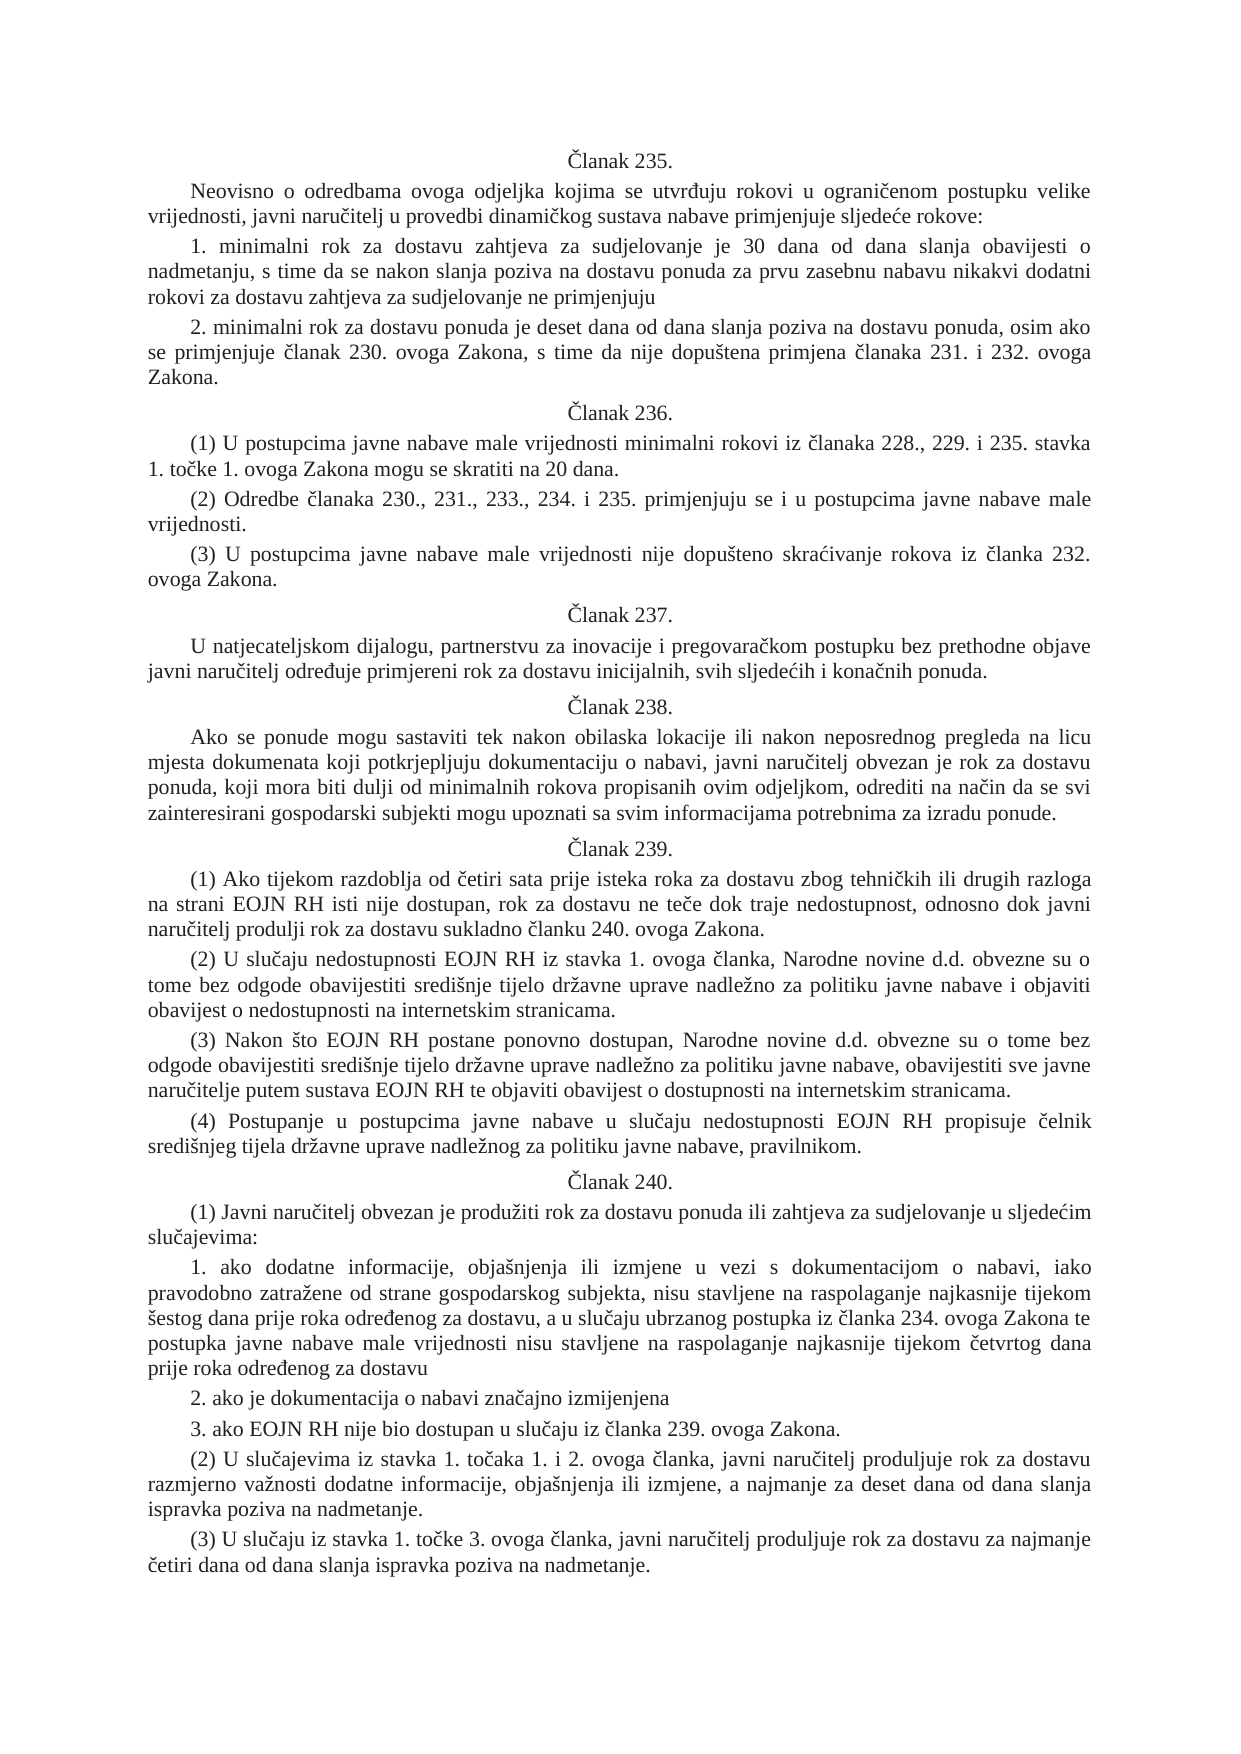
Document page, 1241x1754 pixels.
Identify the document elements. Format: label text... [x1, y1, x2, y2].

text (1) U postupcima javne nabave male vrijednosti minimalni rokovi iz članaka 228., 229. i 235. stavka 1. točke 1. ovoga Zakona mogu se skratiti na 20 dana. [148, 430, 1093, 481]
text 1. minimalni rok za dostavu zahtjeva za sudjelovanje je 30 dana od dana slanja obavijesti o nadmetanju, s time da se nakon slanja poziva na dostavu ponuda za prvu zasebnu nabavu nikakvi dodatni rokovi za dostavu zahtjeva za sudjelovanje ne primjenjuju [148, 233, 1093, 309]
text (2) U slučaju nedostupnosti EOJN RH iz stavka 1. ovoga članka, Narodne novine d.d. obvezne su o tome bez odgode obavijestiti središnje tijelo državne uprave nadležno za politiku javne nabave i objaviti obavijest o nedostupnosti na internetskim stranicama. [148, 946, 1093, 1022]
text (1) Ako tijekom razdoblja od četiri sata prije isteka roka za dostavu zbog tehničkih ili drugih razloga na strani EOJN RH isti nije dostupan, rok za dostavu ne teče dok traje nedostupnost, odnosno dok javni naručitelj produlji rok za dostavu sukladno članku 240. ovoga Zakona. [148, 866, 1093, 941]
text (3) U postupcima javne nabave male vrijednosti nije dopušteno skraćivanje rokova iz članka 232. ovoga Zakona. [148, 541, 1093, 592]
text (3) Nakon što EOJN RH postane ponovno dostupan, Narodne novine d.d. obvezne su o tome bez odgode obavijestiti središnje tijelo državne uprave nadležno za politiku javne nabave, obavijestiti sve javne naručitelje putem sustava EOJN RH te objaviti obavijest o dostupnosti na internetskim stranicama. [148, 1027, 1093, 1103]
text U natjecateljskom dijalogu, partnerstvu za inovacije i pregovaračkom postupku bez prethodne objave javni naručitelj određuje primjereni rok za dostavu inicijalnih, svih sljedećih i konačnih ponuda. [148, 633, 1093, 683]
text Članak 240. [148, 1169, 1093, 1194]
text Neovisno o odredbama ovoga odjeljka kojima se utvrđuju rokovi u ograničenom postupku velike vrijednosti, javni naručitelj u provedbi dinamičkog sustava nabave primjenjuje sljedeće rokove: [148, 178, 1093, 228]
text (3) U slučaju iz stavka 1. točke 3. ovoga članka, javni naručitelj produljuje rok za dostavu za najmanje četiri dana od dana slanja ispravka poziva na nadmetanje. [148, 1526, 1093, 1577]
text 2. ako je dokumentacija o nabavi značajno izmijenjena [148, 1385, 1093, 1411]
text (2) Odredbe članaka 230., 231., 233., 234. i 235. primjenjuju se i u postupcima javne nabave male vrijednosti. [148, 486, 1093, 536]
text Članak 236. [148, 400, 1093, 425]
text (1) Javni naručitelj obvezan je produžiti rok za dostavu ponuda ili zahtjeva za sudjelovanje u sljedećim slučajevima: [148, 1199, 1093, 1249]
text (4) Postupanje u postupcima javne nabave u slučaju nedostupnosti EOJN RH propisuje čelnik središnjeg tijela državne uprave nadležnog za politiku javne nabave, pravilnikom. [148, 1108, 1093, 1158]
text 3. ako EOJN RH nije bio dostupan u slučaju iz članka 239. ovoga Zakona. [148, 1416, 1093, 1441]
text (2) U slučajevima iz stavka 1. točaka 1. i 2. ovoga članka, javni naručitelj produljuje rok za dostavu razmjerno važnosti dodatne informacije, objašnjenja ili izmjene, a najmanje za deset dana od dana slanja ispravka poziva na nadmetanje. [148, 1446, 1093, 1521]
text Ako se ponude mogu sastaviti tek nakon obilaska lokacije ili nakon neposrednog pregleda na licu mjesta dokumenata koji potkrjepljuju dokumentaciju o nabavi, javni naručitelj obvezan je rok za dostavu ponuda, koji mora biti dulji od minimalnih rokova propisanih ovim odjeljkom, odrediti na način da se svi zainteresirani gospodarski subjekti mogu upoznati sa svim informacijama potrebnima za izradu ponude. [148, 724, 1093, 825]
text Članak 237. [148, 602, 1093, 628]
text Članak 239. [148, 836, 1093, 861]
text Članak 238. [148, 694, 1093, 719]
text 2. minimalni rok za dostavu ponuda je deset dana od dana slanja poziva na dostavu ponuda, osim ako se primjenjuje članak 230. ovoga Zakona, s time da nije dopuštena primjena članaka 231. i 232. ovoga Zakona. [148, 314, 1093, 389]
text 1. ako dodatne informacije, objašnjenja ili izmjene u vezi s dokumentacijom o nabavi, iako pravodobno zatražene od strane gospodarskog subjekta, nisu stavljene na raspolaganje najkasnije tijekom šestog dana prije roka određenog za dostavu, a u slučaju ubrzanog postupka iz članka 234. ovoga Zakona te postupka javne nabave male vrijednosti nisu stavljene na raspolaganje najkasnije tijekom četvrtog dana prije roka određenog za dostavu [148, 1254, 1093, 1380]
text Članak 235. [148, 148, 1093, 173]
